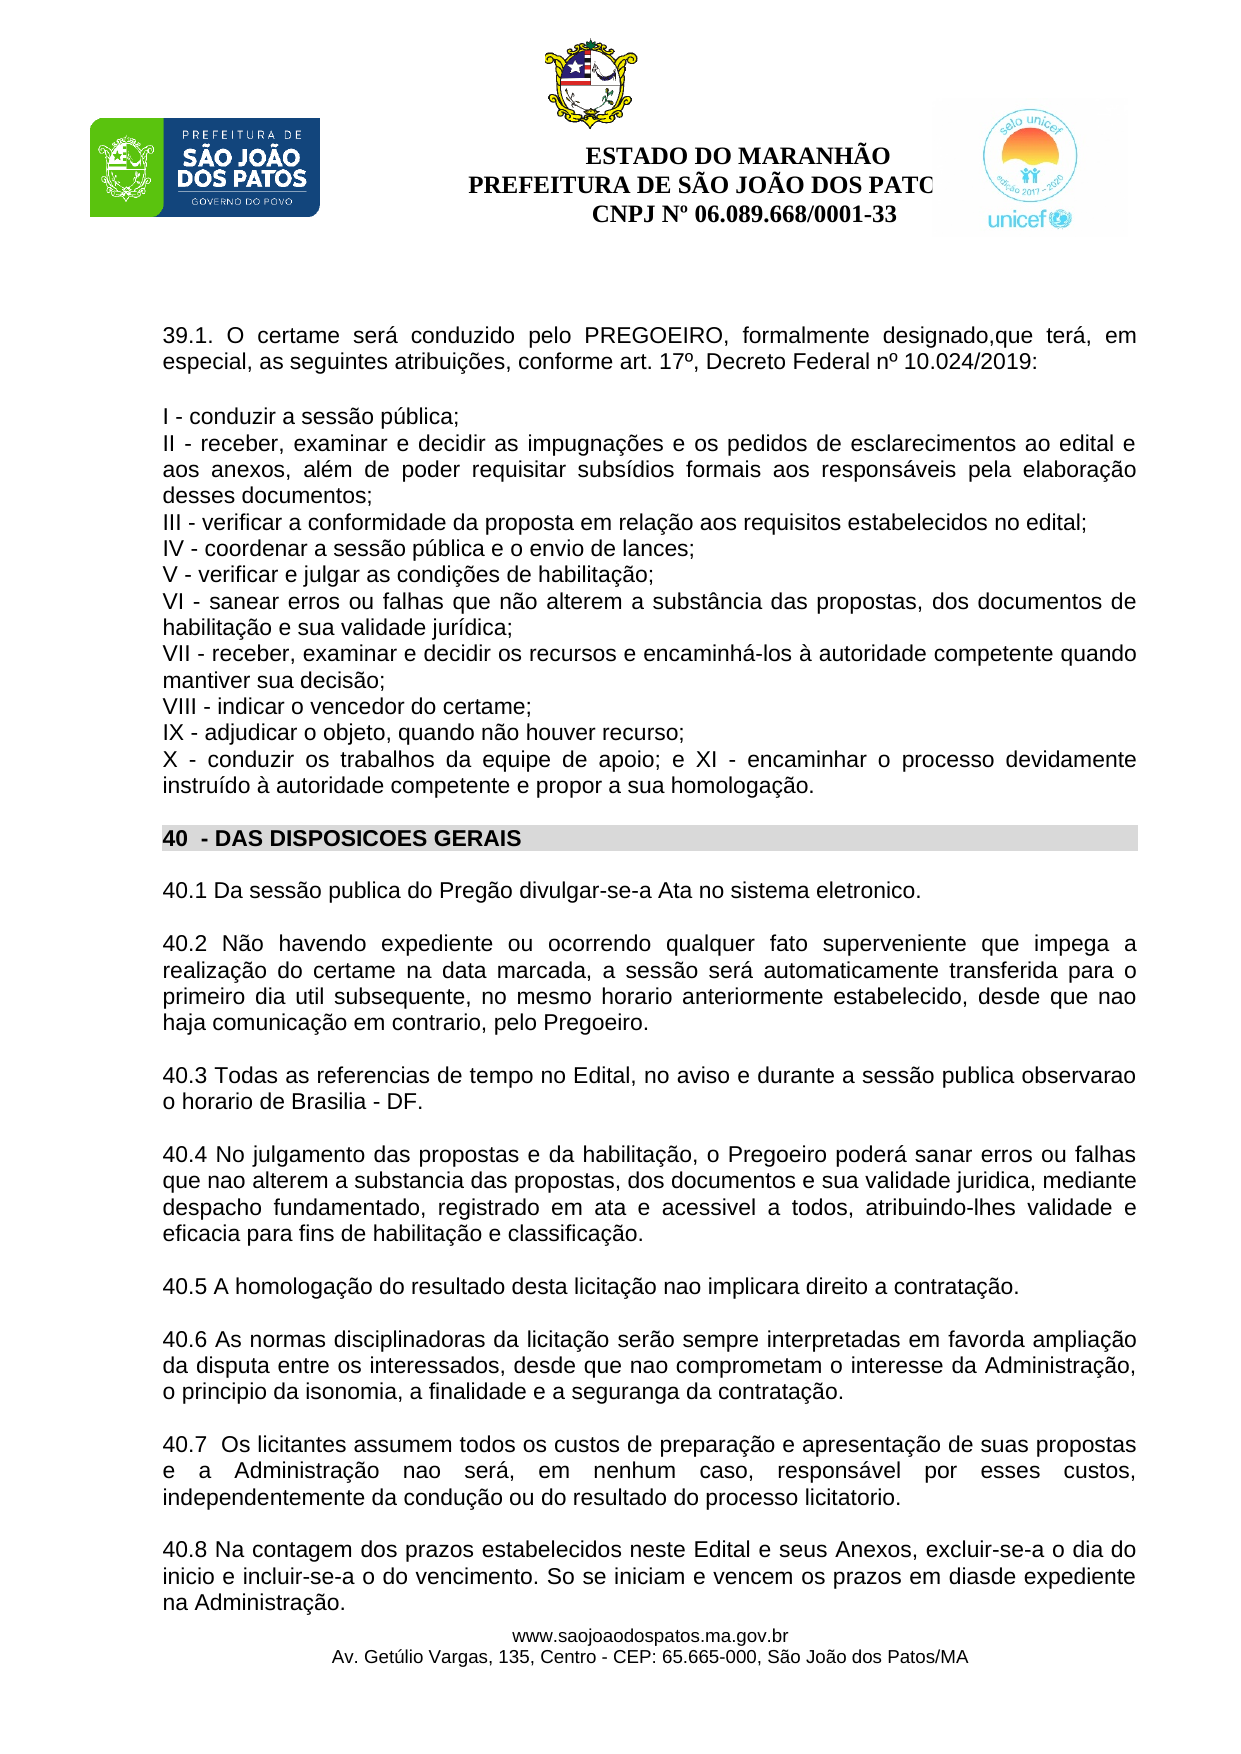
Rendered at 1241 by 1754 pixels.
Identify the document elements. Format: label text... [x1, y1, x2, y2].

text IV - coordenar a sessão pública e o envio de lances; [162, 535, 1138, 561]
text 40.2 Não havendo expediente ou ocorrendo qualquer fato superveniente que impega a realização do certame na data marcada, a sessão será automaticamente transferida para o primeiro dia util subsequente, no mesmo horario anteriormente estabelecido, desde que nao haja comunicação em contrario, pelo Pregoeiro. [162, 930, 1138, 1036]
text 40.7 Os licitantes assumem todos os custos de preparação e apresentação de suas propostas e a Administração nao será, em nenhum caso, responsável por esses custos, independentemente da condução ou do resultado do processo licitatorio. [162, 1431, 1138, 1510]
text X - conduzir os trabalhos da equipe de apoio; e XI - encaminhar o processo devidamente instruído à autoridade competente e propor a sua homologação. [162, 746, 1138, 798]
text 40.6 As normas disciplinadoras da licitação serão sempre interpretadas em favorda ampliação da disputa entre os interessados, desde que nao comprometam o interesse da Administração, o principio da isonomia, a finalidade e a seguranga da contratação. [162, 1326, 1138, 1404]
text 40.4 No julgamento das propostas e da habilitação, o Pregoeiro poderá sanar erros ou falhas que nao alterem a substancia das propostas, dos documentos e sua validade juridica, mediante despacho fundamentado, registrado em ata e acessivel a todos, atribuindo-lhes validade e eficacia para fins de habilitação e classificação. [162, 1141, 1138, 1246]
text 40.5 A homologação do resultado desta licitação nao implicara direito a contratação. [162, 1273, 1138, 1299]
text VII - receber, examinar e decidir os recursos e encaminhá-los à autoridade competente quando mantiver sua decisão; [162, 640, 1138, 693]
text V - verificar e julgar as condições de habilitação; [162, 561, 1138, 588]
text 40.1 Da sessão publica do Pregão divulgar-se-a Ata no sistema eletronico. [162, 877, 1138, 904]
text 40.3 Todas as referencias de tempo no Edital, no aviso e durante a sessão publica observarao o horario de Brasilia - DF. [162, 1062, 1138, 1115]
text 39.1. O certame será conduzido pelo PREGOEIRO, formalmente designado,que terá, em especial, as seguintes atribuições, conforme art. 17º, Decreto Federal nº 10.024/2019: [162, 295, 1138, 374]
text III - verificar a conformidade da proposta em relação aos requisitos estabelecidos no edital; [162, 508, 1138, 535]
text VI - sanear erros ou falhas que não alterem a substância das propostas, dos documentos de habilitação e sua validade jurídica; [162, 588, 1138, 640]
text 40.8 Na contagem dos prazos estabelecidos neste Edital e seus Anexos, excluir-se-a o dia do inicio e incluir-se-a o do vencimento. So se iniciam e vencem os prazos em diasde expediente na Administração. [162, 1536, 1138, 1615]
text VIII - indicar o vencedor do certame; [162, 693, 1138, 719]
text 40 - DAS DISPOSICOES GERAIS [162, 825, 1138, 851]
picture [543, 37, 638, 135]
picture [930, 98, 1127, 236]
text IX - adjudicar o objeto, quando não houver recurso; [162, 719, 1138, 746]
picture [90, 118, 320, 217]
text I - conduzir a sessão pública; [162, 403, 1138, 429]
text II - receber, examinar e decidir as impugnações e os pedidos de esclarecimentos ao edital e aos anexos, além de poder requisitar subsídios formais aos responsáveis pela elaboração desses documentos; [162, 429, 1138, 508]
